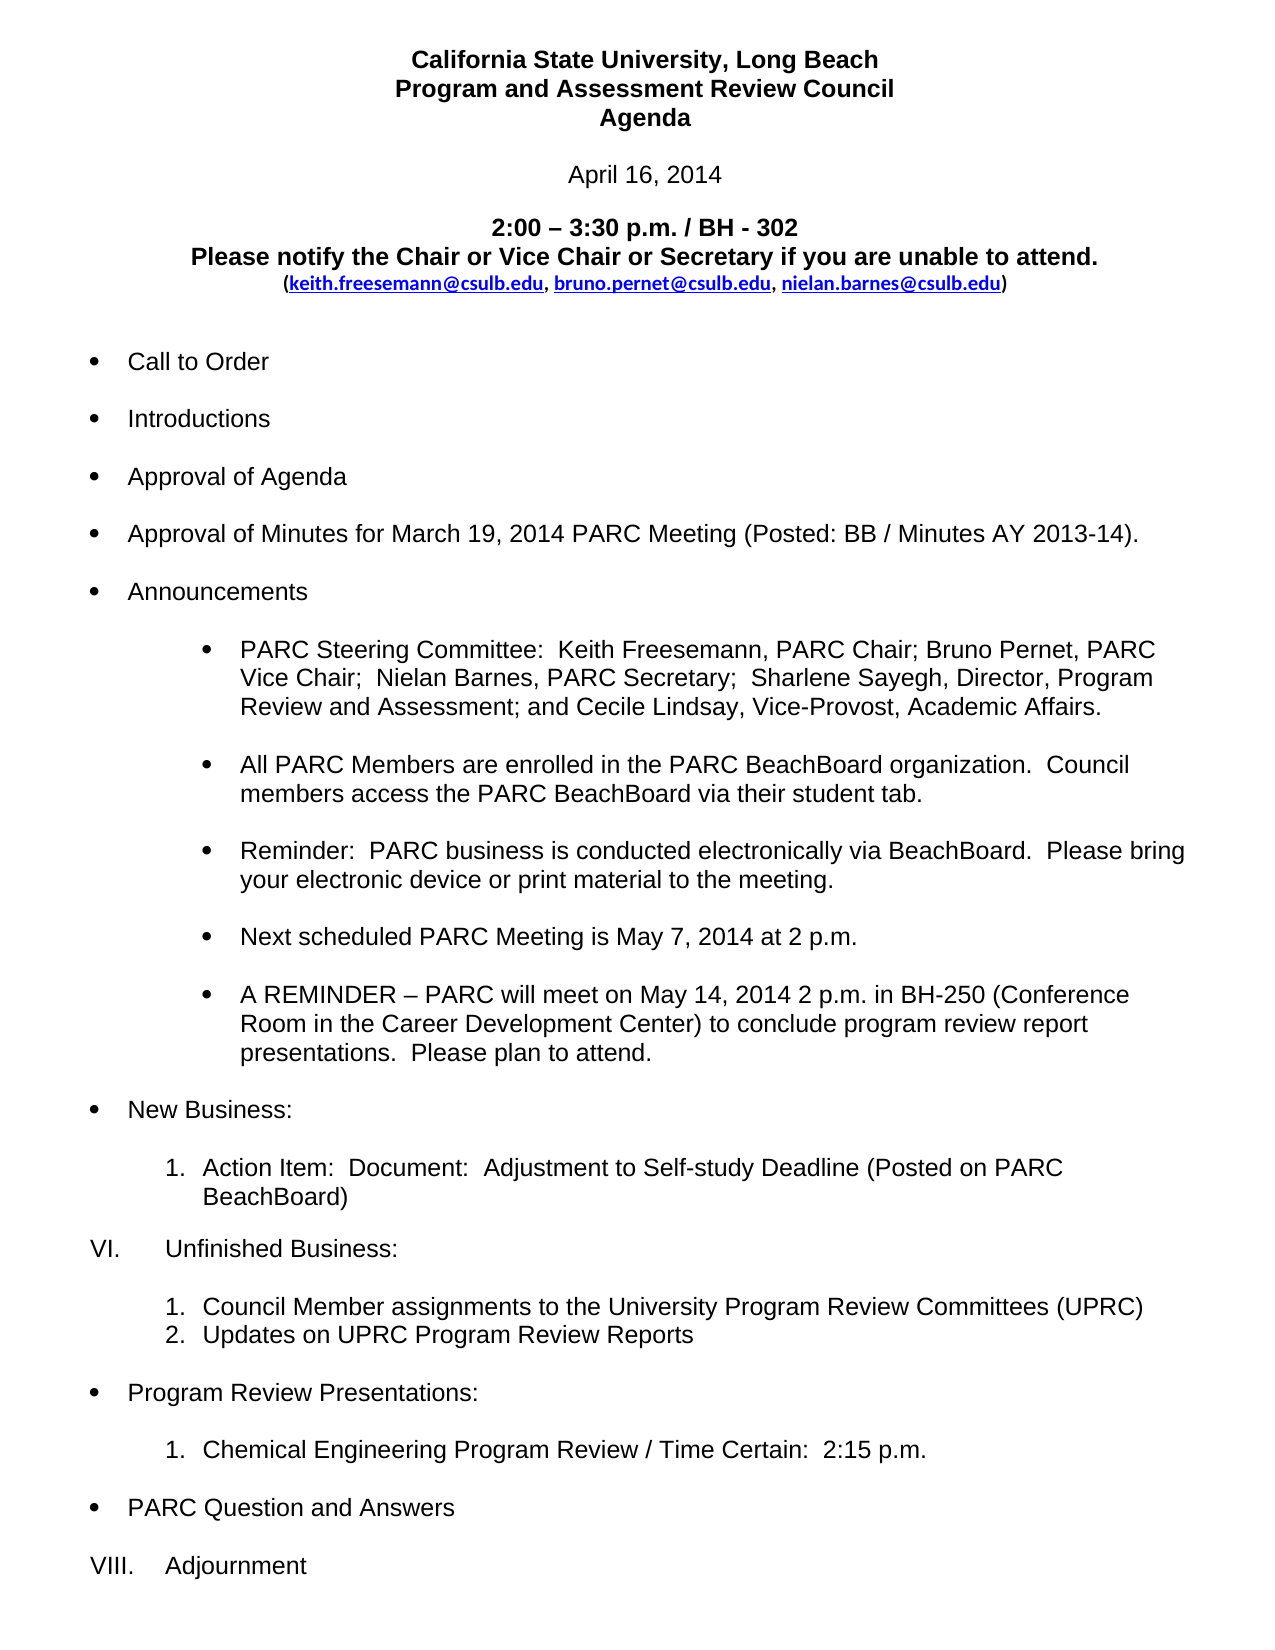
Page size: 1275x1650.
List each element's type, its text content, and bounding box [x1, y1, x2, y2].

list Updates on UPRC Program Review Reports [165, 1320, 1200, 1349]
list Council Member assignments to the University Program Review Committees (UPRC) [165, 1292, 1200, 1320]
list Next scheduled PARC Meeting is May 7, 2014 at 2 p.m. [202, 922, 1200, 951]
list Introductions [90, 404, 1200, 433]
text (keith.freesemann@csulb.edu, bruno.pernet@csulb.edu, nielan.barnes@csulb.edu) [90, 270, 1200, 296]
list Announcements [90, 577, 1200, 606]
list Call to Order [90, 347, 1200, 375]
text Program and Assessment Review Council [90, 74, 1200, 102]
text Please notify the Chair or Vice Chair or Secretary if you are unable to attend. [90, 242, 1200, 270]
text 2:00 – 3:30 p.m. / BH - 302 [90, 213, 1200, 242]
list Chemical Engineering Program Review / Time Certain: 2:15 p.m. [165, 1436, 1200, 1464]
list PARC Question and Answers [90, 1493, 1200, 1522]
list Approval of Agenda [90, 462, 1200, 491]
list All PARC Members are enrolled in the PARC BeachBoard organization. Council members access the PARC BeachBoard via their student tab. [202, 750, 1200, 807]
text California State University, Long Beach [90, 45, 1200, 74]
text VIII. Adjournment [90, 1551, 1200, 1579]
list Approval of Minutes for March 19, 2014 PARC Meeting (Posted: BB / Minutes AY 2013-14). [90, 519, 1200, 548]
list A REMINDER – PARC will meet on May 14, 2014 2 p.m. in BH-250 (Conference Room in the Career Development Center) to conclude program review report presentations. Please plan to attend. [202, 980, 1200, 1066]
list Program Review Presentations: [90, 1378, 1200, 1407]
list Reminder: PARC business is conducted electronically via BeachBoard. Please bring your electronic device or print material to the meeting. [202, 836, 1200, 894]
list Action Item: Document: Adjustment to Self-study Deadline (Posted on PARC BeachBoard) [165, 1153, 1200, 1210]
text VI. Unfinished Business: [90, 1234, 1200, 1263]
list PARC Steering Committee: Keith Freesemann, PARC Chair; Bruno Pernet, PARC Vice Chair; Nielan Barnes, PARC Secretary; Sharlene Sayegh, Director, Program Review and Assessment; and Cecile Lindsay, Vice-Provost, Academic Affairs. [202, 634, 1200, 721]
text April 16, 2014 [90, 160, 1200, 189]
text Agenda [90, 102, 1200, 131]
list New Business: [90, 1095, 1200, 1124]
